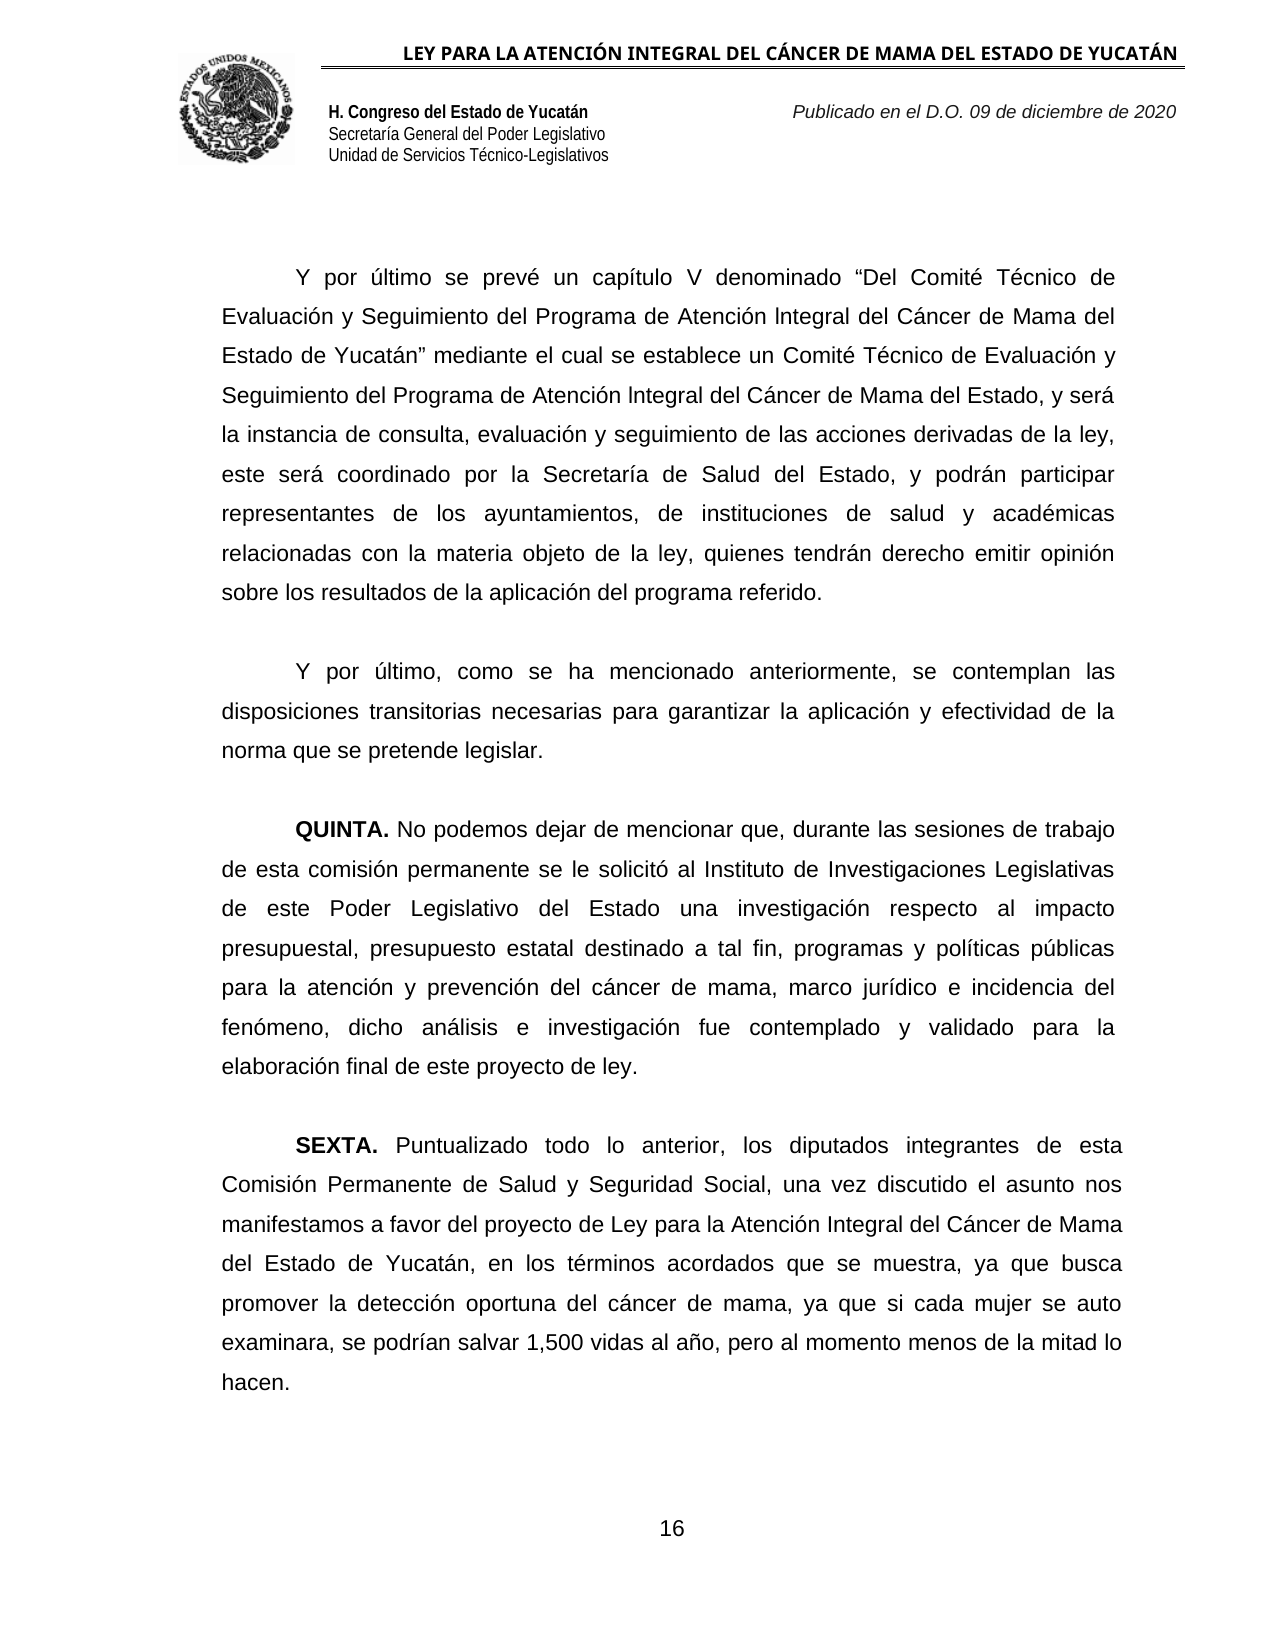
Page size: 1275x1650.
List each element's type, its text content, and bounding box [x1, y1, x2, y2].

text Y por último, como se ha mencionado anteriormente, se contemplan las disposiciones transitorias necesarias para garantizar la aplicación y efectividad de la norma que se pretende legislar. [221, 658, 1116, 763]
text QUINTA. No podemos dejar de mencionar que, durante las sesiones de trabajo de esta comisión permanente se le solicitó al Instituto de Investigaciones Legislativas de este Poder Legislativo del Estado una investigación respecto al impacto presupuestal, presupuesto estatal destinado a tal fin, programas y políticas públicas para la atención y prevención del cáncer de mama, marco jurídico e incidencia del fenómeno, dicho análisis e investigación fue contemplado y validado para la elaboración final de este proyecto de ley. [221, 816, 1116, 1079]
text Y por último se prevé un capítulo V denominado “Del Comité Técnico de Evaluación y Seguimiento del Programa de Atención lntegral del Cáncer de Mama del Estado de Yucatán” mediante el cual se establece un Comité Técnico de Evaluación y Seguimiento del Programa de Atención lntegral del Cáncer de Mama del Estado, y será la instancia de consulta, evaluación y seguimiento de las acciones derivadas de la ley, este será coordinado por la Secretaría de Salud del Estado, y podrán participar representantes de los ayuntamientos, de instituciones de salud y académicas relacionadas con la materia objeto de la ley, quienes tendrán derecho emitir opinión sobre los resultados de la aplicación del programa referido. [221, 263, 1116, 606]
text SEXTA. Puntualizado todo lo anterior, los diputados integrantes de esta Comisión Permanente de Salud y Seguridad Social, una vez discutido el asunto nos manifestamos a favor del proyecto de Ley para la Atención Integral del Cáncer de Mama del Estado de Yucatán, en los términos acordados que se muestra, ya que busca promover la detección oportuna del cáncer de mama, ya que si cada mujer se auto examinara, se podrían salvar 1,500 vidas al año, pero al momento menos de la mitad lo hacen. [221, 1132, 1123, 1395]
